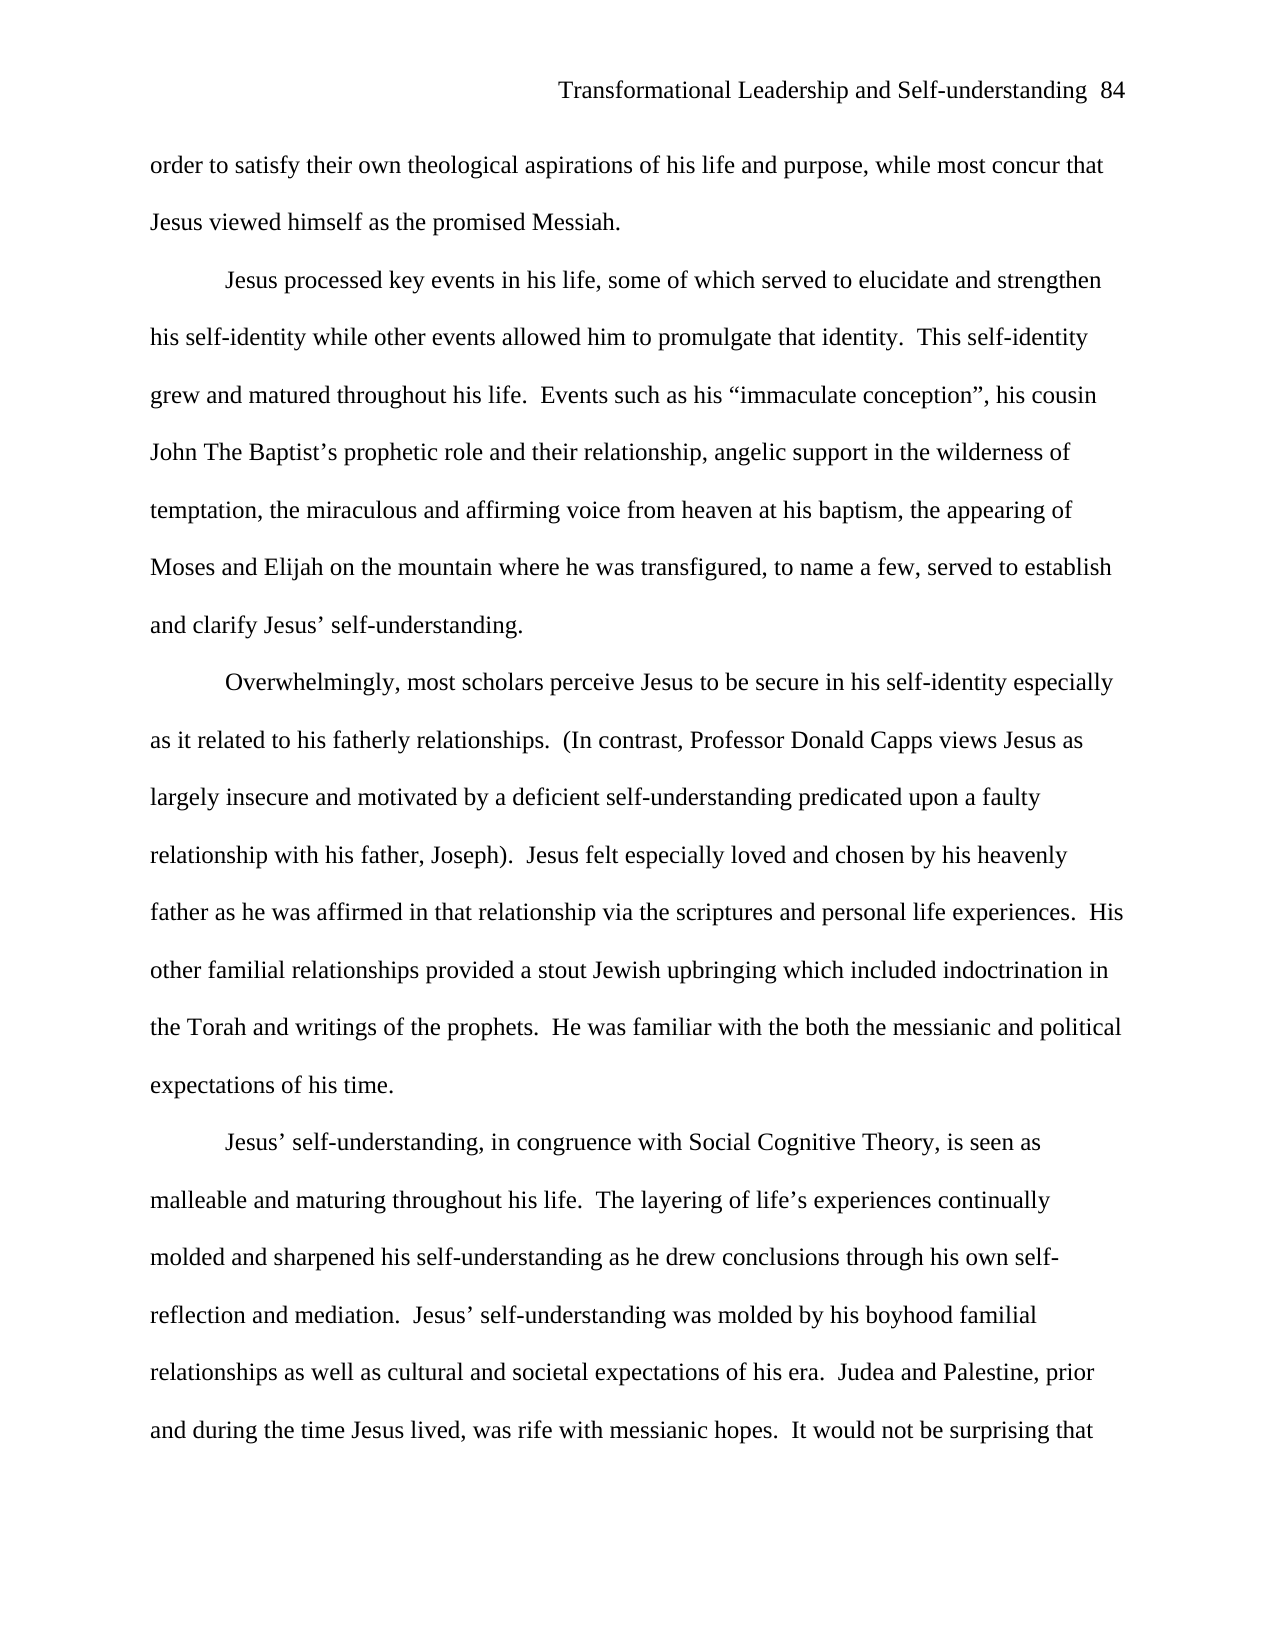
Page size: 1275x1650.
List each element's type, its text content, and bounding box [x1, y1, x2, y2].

text Jesus processed key events in his life, some of which served to elucidate and strengthen his self-identity while other events allowed him to promulgate that identity. This self-identity grew and matured throughout his life. Events such as his “immaculate conception”, his cousin John The Baptist’s prophetic role and their relationship, angelic support in the wilderness of temptation, the miraculous and affirming voice from heaven at his baptism, the appearing of Moses and Elijah on the mountain where he was transfigured, to name a few, served to establish and clarify Jesus’ self-understanding. [150, 265, 1125, 639]
text Overwhelmingly, most scholars perceive Jesus to be secure in his self-identity especially as it related to his fatherly relationships. (In contrast, Professor Donald Capps views Jesus as largely insecure and motivated by a deficient self-understanding predicated upon a faulty relationship with his father, Joseph). Jesus felt especially loved and chosen by his heavenly father as he was affirmed in that relationship via the scriptures and personal life experiences. His other familial relationships provided a stout Jewish upbringing which included indoctrination in the Torah and writings of the prophets. He was familiar with the both the messianic and political expectations of his time. [150, 667, 1125, 1099]
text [150, 150, 1125, 236]
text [150, 1127, 1125, 1444]
